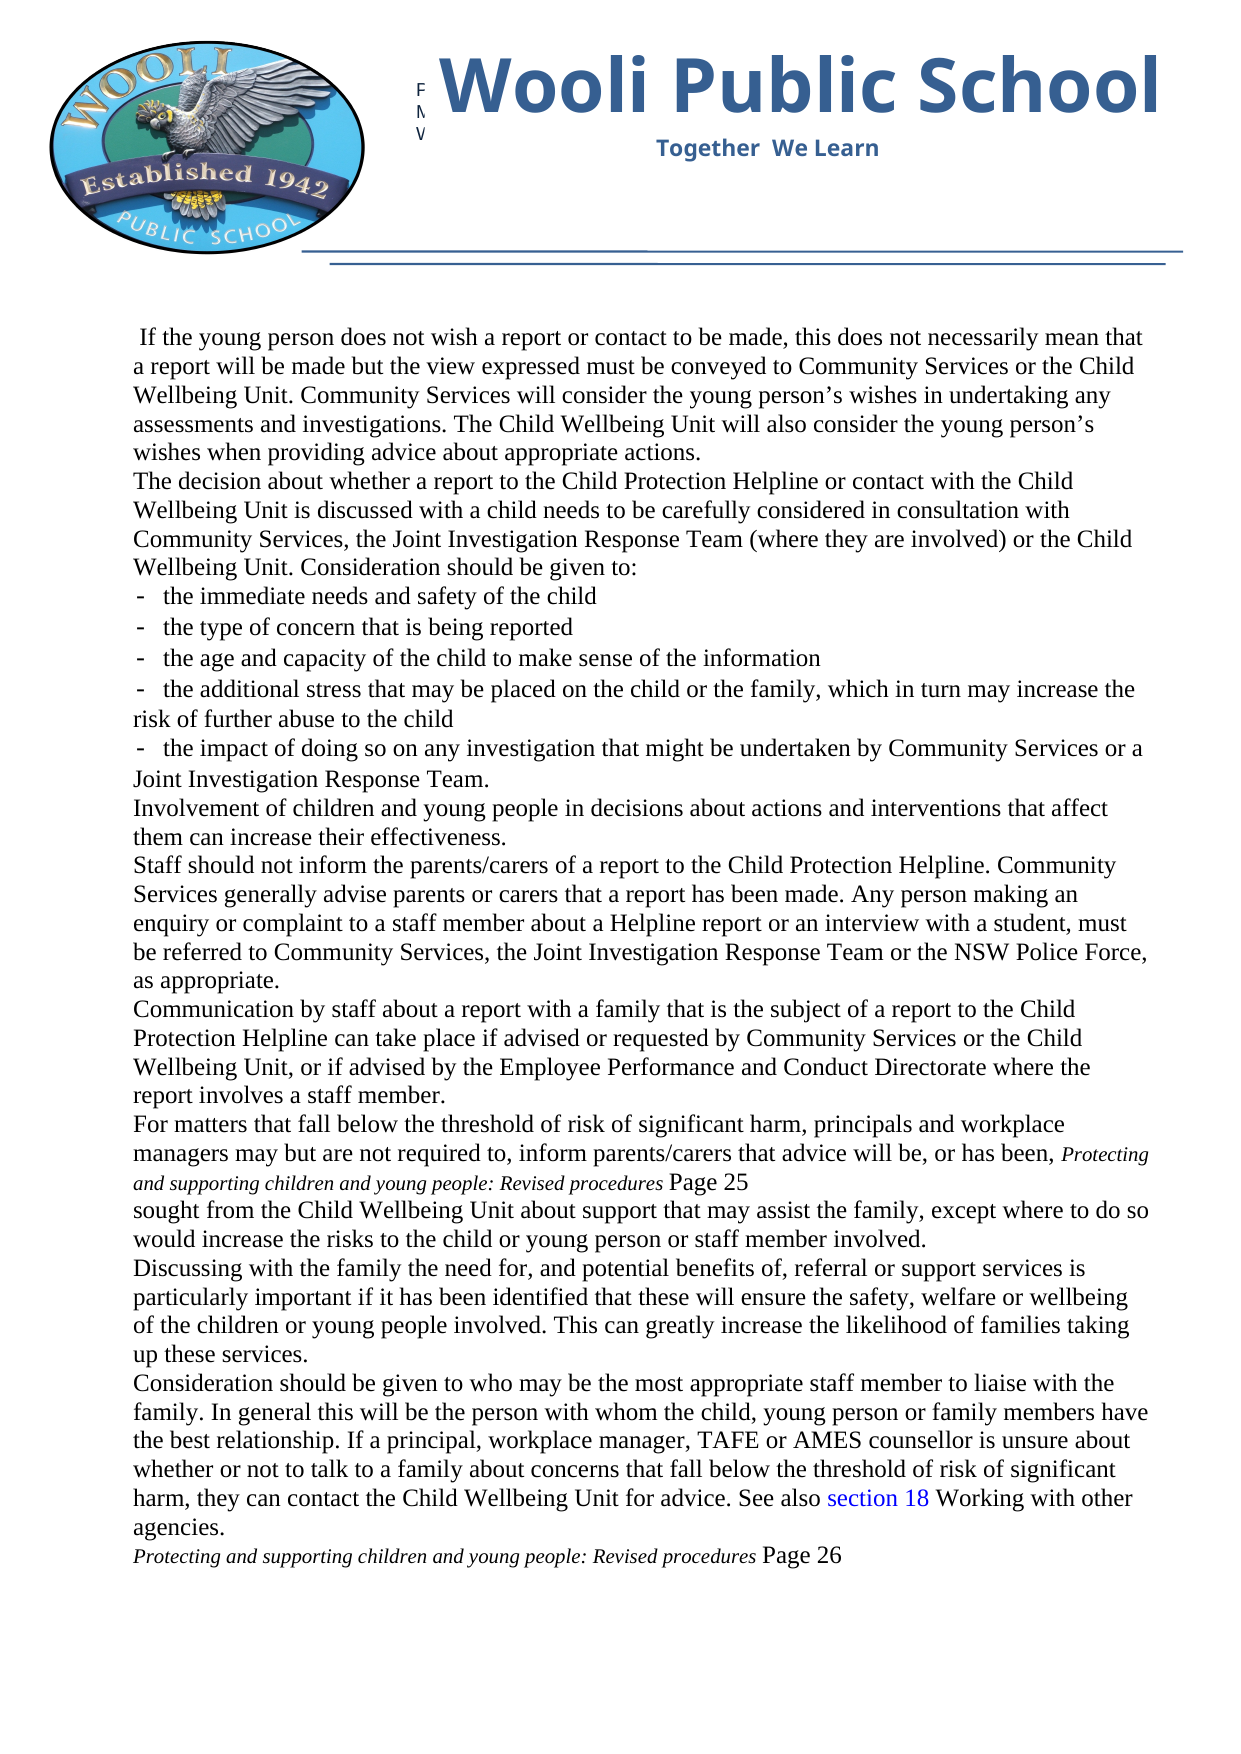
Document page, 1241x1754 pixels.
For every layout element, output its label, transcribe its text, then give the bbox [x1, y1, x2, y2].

picture [48, 40, 366, 257]
text If the young person does not wish a report or contact to be made, this does not necessarily mean that a report will be made but the view expressed must be conveyed to Community Services or the Child Wellbeing Unit. Community Services will consider the young person’s wishes in undertaking any assessments and investigations. The Child Wellbeing Unit will also consider the young person’s wishes when providing advice about appropriate actions. [133, 322, 1152, 466]
text - the age and capacity of the child to make sense of the information [133, 643, 1152, 674]
text Consideration should be given to who may be the most appropriate staff member to liaise with the family. In general this will be the person with whom the child, young person or family members have the best relationship. If a principal, workplace manager, TAFE or AMES counsellor is unsure about whether or not to talk to a family about concerns that fall below the threshold of risk of significant harm, they can contact the Child Wellbeing Unit for advice. See also section 18 Working with other agencies. [133, 1368, 1152, 1540]
text - the immediate needs and safety of the child [133, 581, 1152, 612]
text Protecting and supporting children and young people: Revised procedures Page 26 [133, 1540, 1152, 1569]
text sought from the Child Wellbeing Unit about support that may assist the family, except where to do so would increase the risks to the child or young person or staff member involved. [133, 1195, 1152, 1253]
text Discussing with the family the need for, and potential benefits of, referral or support services is particularly important if it has been identified that these will ensure the safety, welfare or wellbeing of the children or young people involved. This can greatly increase the likelihood of families taking up these services. [133, 1253, 1152, 1368]
text Involvement of children and young people in decisions about actions and interventions that affect them can increase their effectiveness. [133, 793, 1152, 850]
text Communication by staff about a report with a family that is the subject of a report to the Child Protection Helpline can take place if advised or requested by Community Services or the Child Wellbeing Unit, or if advised by the Employee Performance and Conduct Directorate where the report involves a staff member. [133, 994, 1152, 1109]
text For matters that fall below the threshold of risk of significant harm, principals and workplace managers may but are not required to, inform parents/carers that advice will be, or has been, Protecting and supporting children and young people: Revised procedures Page 25 [133, 1109, 1152, 1195]
text The decision about whether a report to the Child Protection Helpline or contact with the Child Wellbeing Unit is discussed with a child needs to be carefully considered in consultation with Community Services, the Joint Investigation Response Team (where they are involved) or the Child Wellbeing Unit. Consideration should be given to: [133, 466, 1152, 581]
text - the additional stress that may be placed on the child or the family, which in turn may increase the risk of further abuse to the child [133, 674, 1152, 733]
text - the impact of doing so on any investigation that might be undertaken by Community Services or a Joint Investigation Response Team. [133, 733, 1152, 793]
text - the type of concern that is being reported [133, 612, 1152, 643]
text Staff should not inform the parents/carers of a report to the Child Protection Helpline. Community Services generally advise parents or carers that a report has been made. Any person making an enquiry or complaint to a staff member about a Helpline report or an interview with a student, must be referred to Community Services, the Joint Investigation Response Team or the NSW Police Force, as appropriate. [133, 850, 1152, 994]
